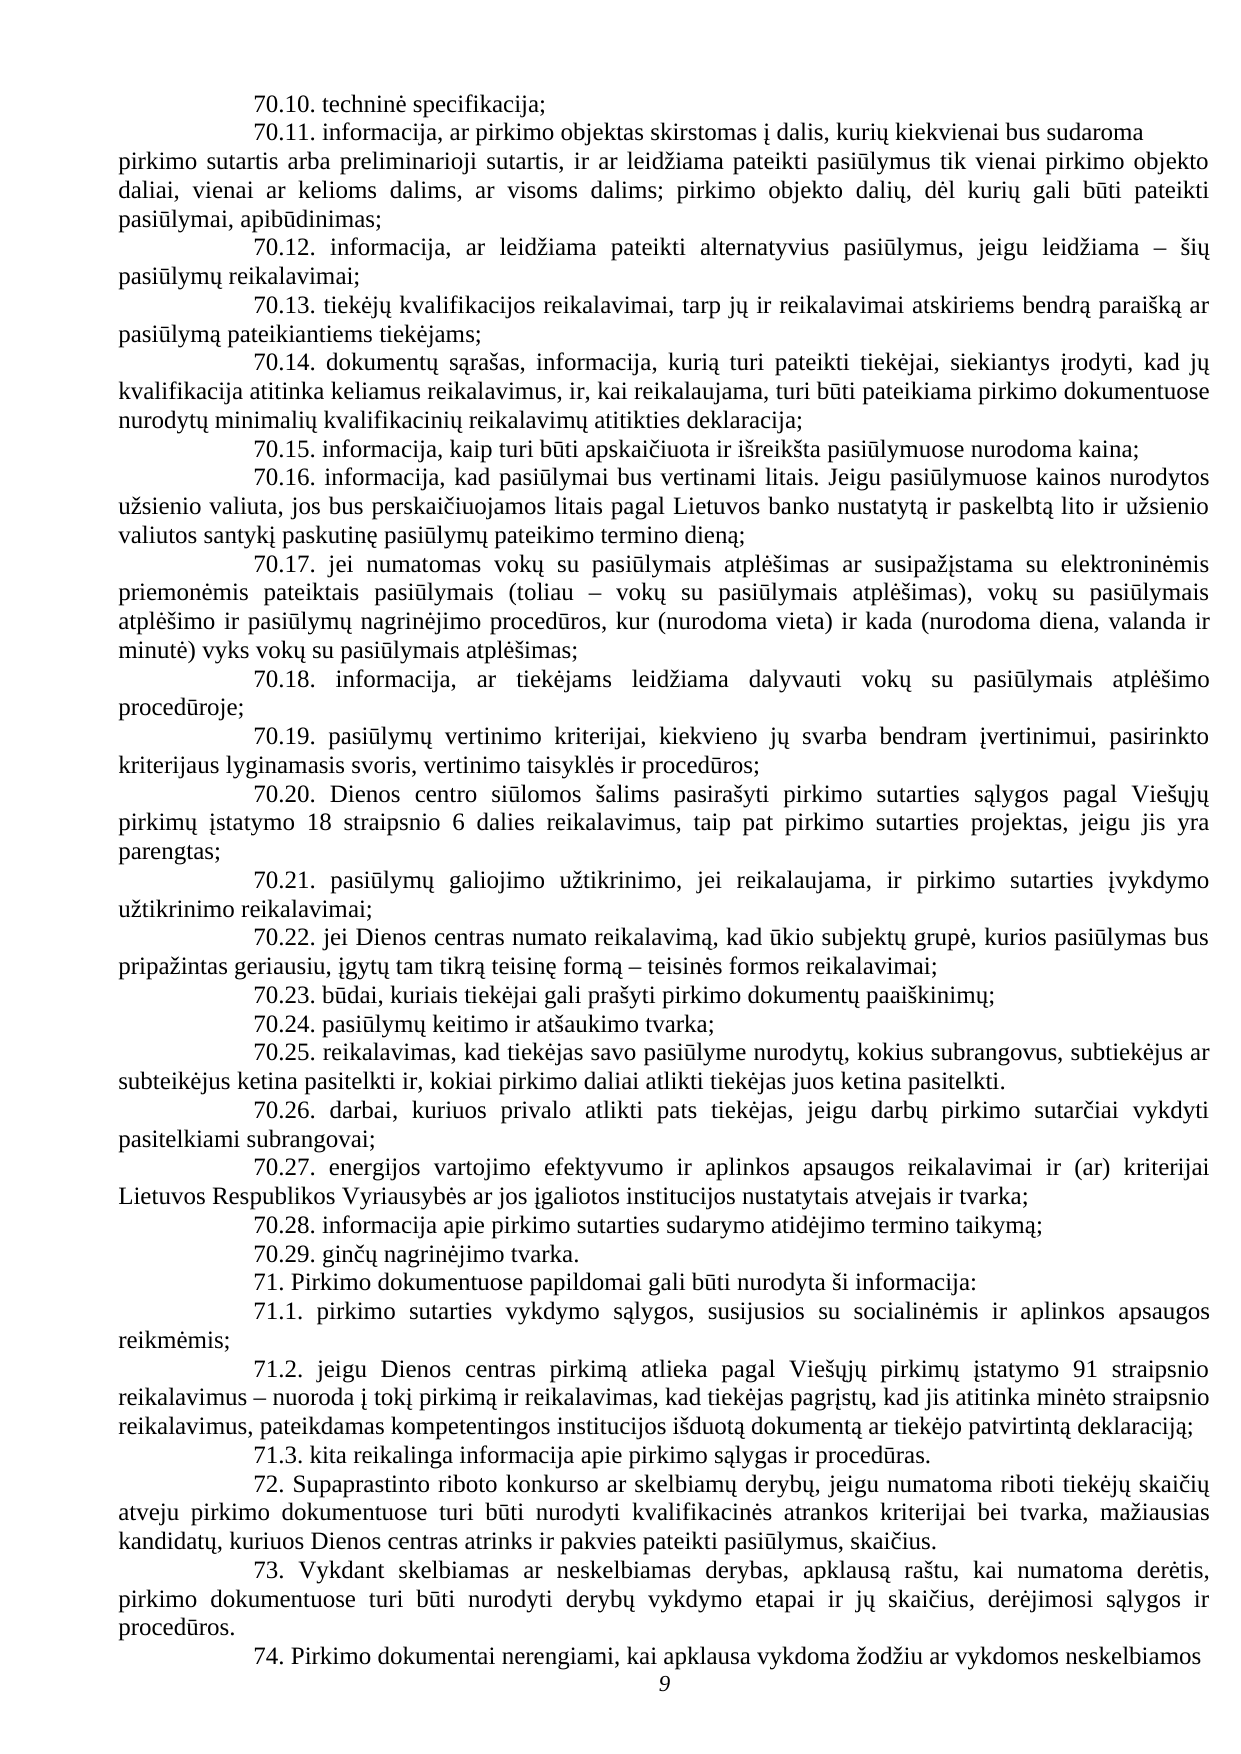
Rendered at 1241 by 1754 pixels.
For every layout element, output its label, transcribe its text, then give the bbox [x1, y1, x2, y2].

text 72. Supaprastinto riboto konkurso ar skelbiamų derybų, jeigu numatoma riboti tiekėjų skaičių atveju pirkimo dokumentuose turi būti nurodyti kvalifikacinės atrankos kriterijai bei tvarka, mažiausias kandidatų, kuriuos Dienos centras atrinks ir pakvies pateikti pasiūlymus, skaičius. [118, 1469, 1211, 1555]
text 70.27. energijos vartojimo efektyvumo ir aplinkos apsaugos reikalavimai ir (ar) kriterijai Lietuvos Respublikos Vyriausybės ar jos įgaliotos institucijos nustatytais atvejais ir tvarka; [118, 1152, 1211, 1210]
text 74. Pirkimo dokumentai nerengiami, kai apklausa vykdoma žodžiu ar vykdomos neskelbiamos [118, 1641, 1211, 1670]
text pirkimo sutartis arba preliminarioji sutartis, ir ar leidžiama pateikti pasiūlymus tik vienai pirkimo objekto daliai, vienai ar kelioms dalims, ar visoms dalims; pirkimo objekto dalių, dėl kurių gali būti pateikti pasiūlymai, apibūdinimas; [118, 146, 1211, 232]
text 71. Pirkimo dokumentuose papildomai gali būti nurodyta ši informacija: [118, 1267, 1211, 1296]
text 70.24. pasiūlymų keitimo ir atšaukimo tvarka; [118, 1009, 1211, 1037]
text 70.22. jei Dienos centras numato reikalavimą, kad ūkio subjektų grupė, kurios pasiūlymas bus pripažintas geriausiu, įgytų tam tikrą teisinę formą – teisinės formos reikalavimai; [118, 922, 1211, 980]
text 70.19. pasiūlymų vertinimo kriterijai, kiekvieno jų svarba bendram įvertinimui, pasirinkto kriterijaus lyginamasis svoris, vertinimo taisyklės ir procedūros; [118, 721, 1211, 779]
text 70.11. informacija, ar pirkimo objektas skirstomas į dalis, kurių kiekvienai bus sudaroma [118, 117, 1211, 146]
text 9 [118, 1670, 1211, 1696]
text 70.23. būdai, kuriais tiekėjai gali prašyti pirkimo dokumentų paaiškinimų; [118, 980, 1211, 1009]
text 70.14. dokumentų sąrašas, informacija, kurią turi pateikti tiekėjai, siekiantys įrodyti, kad jų kvalifikacija atitinka keliamus reikalavimus, ir, kai reikalaujama, turi būti pateikiama pirkimo dokumentuose nurodytų minimalių kvalifikacinių reikalavimų atitikties deklaracija; [118, 347, 1211, 434]
text 70.12. informacija, ar leidžiama pateikti alternatyvius pasiūlymus, jeigu leidžiama – šių pasiūlymų reikalavimai; [118, 232, 1211, 290]
text 70.28. informacija apie pirkimo sutarties sudarymo atidėjimo termino taikymą; [118, 1210, 1211, 1239]
text 70.17. jei numatomas vokų su pasiūlymais atplėšimas ar susipažįstama su elektroninėmis priemonėmis pateiktais pasiūlymais (toliau – vokų su pasiūlymais atplėšimas), vokų su pasiūlymais atplėšimo ir pasiūlymų nagrinėjimo procedūros, kur (nurodoma vieta) ir kada (nurodoma diena, valanda ir minutė) vyks vokų su pasiūlymais atplėšimas; [118, 549, 1211, 664]
text 71.1. pirkimo sutarties vykdymo sąlygos, susijusios su socialinėmis ir aplinkos apsaugos reikmėmis; [118, 1296, 1211, 1354]
text 70.13. tiekėjų kvalifikacijos reikalavimai, tarp jų ir reikalavimai atskiriems bendrą paraišką ar pasiūlymą pateikiantiems tiekėjams; [118, 290, 1211, 347]
text 71.3. kita reikalinga informacija apie pirkimo sąlygas ir procedūras. [118, 1440, 1211, 1469]
text 70.15. informacija, kaip turi būti apskaičiuota ir išreikšta pasiūlymuose nurodoma kaina; [118, 434, 1211, 462]
text 73. Vykdant skelbiamas ar neskelbiamas derybas, apklausą raštu, kai numatoma derėtis, pirkimo dokumentuose turi būti nurodyti derybų vykdymo etapai ir jų skaičius, derėjimosi sąlygos ir procedūros. [118, 1555, 1211, 1641]
text 71.2. jeigu Dienos centras pirkimą atlieka pagal Viešųjų pirkimų įstatymo 91 straipsnio reikalavimus – nuoroda į tokį pirkimą ir reikalavimas, kad tiekėjas pagrįstų, kad jis atitinka minėto straipsnio reikalavimus, pateikdamas kompetentingos institucijos išduotą dokumentą ar tiekėjo patvirtintą deklaraciją; [118, 1354, 1211, 1440]
text 70.16. informacija, kad pasiūlymai bus vertinami litais. Jeigu pasiūlymuose kainos nurodytos užsienio valiuta, jos bus perskaičiuojamos litais pagal Lietuvos banko nustatytą ir paskelbtą lito ir užsienio valiutos santykį paskutinę pasiūlymų pateikimo termino dieną; [118, 462, 1211, 549]
text 70.10. techninė specifikacija; [118, 89, 1211, 117]
text 70.18. informacija, ar tiekėjams leidžiama dalyvauti vokų su pasiūlymais atplėšimo procedūroje; [118, 664, 1211, 721]
text 70.21. pasiūlymų galiojimo užtikrinimo, jei reikalaujama, ir pirkimo sutarties įvykdymo užtikrinimo reikalavimai; [118, 865, 1211, 922]
text 70.25. reikalavimas, kad tiekėjas savo pasiūlyme nurodytų, kokius subrangovus, subtiekėjus ar subteikėjus ketina pasitelkti ir, kokiai pirkimo daliai atlikti tiekėjas juos ketina pasitelkti. [118, 1037, 1211, 1095]
text 70.20. Dienos centro siūlomos šalims pasirašyti pirkimo sutarties sąlygos pagal Viešųjų pirkimų įstatymo 18 straipsnio 6 dalies reikalavimus, taip pat pirkimo sutarties projektas, jeigu jis yra parengtas; [118, 779, 1211, 865]
text 70.26. darbai, kuriuos privalo atlikti pats tiekėjas, jeigu darbų pirkimo sutarčiai vykdyti pasitelkiami subrangovai; [118, 1095, 1211, 1152]
text 70.29. ginčų nagrinėjimo tvarka. [118, 1239, 1211, 1267]
